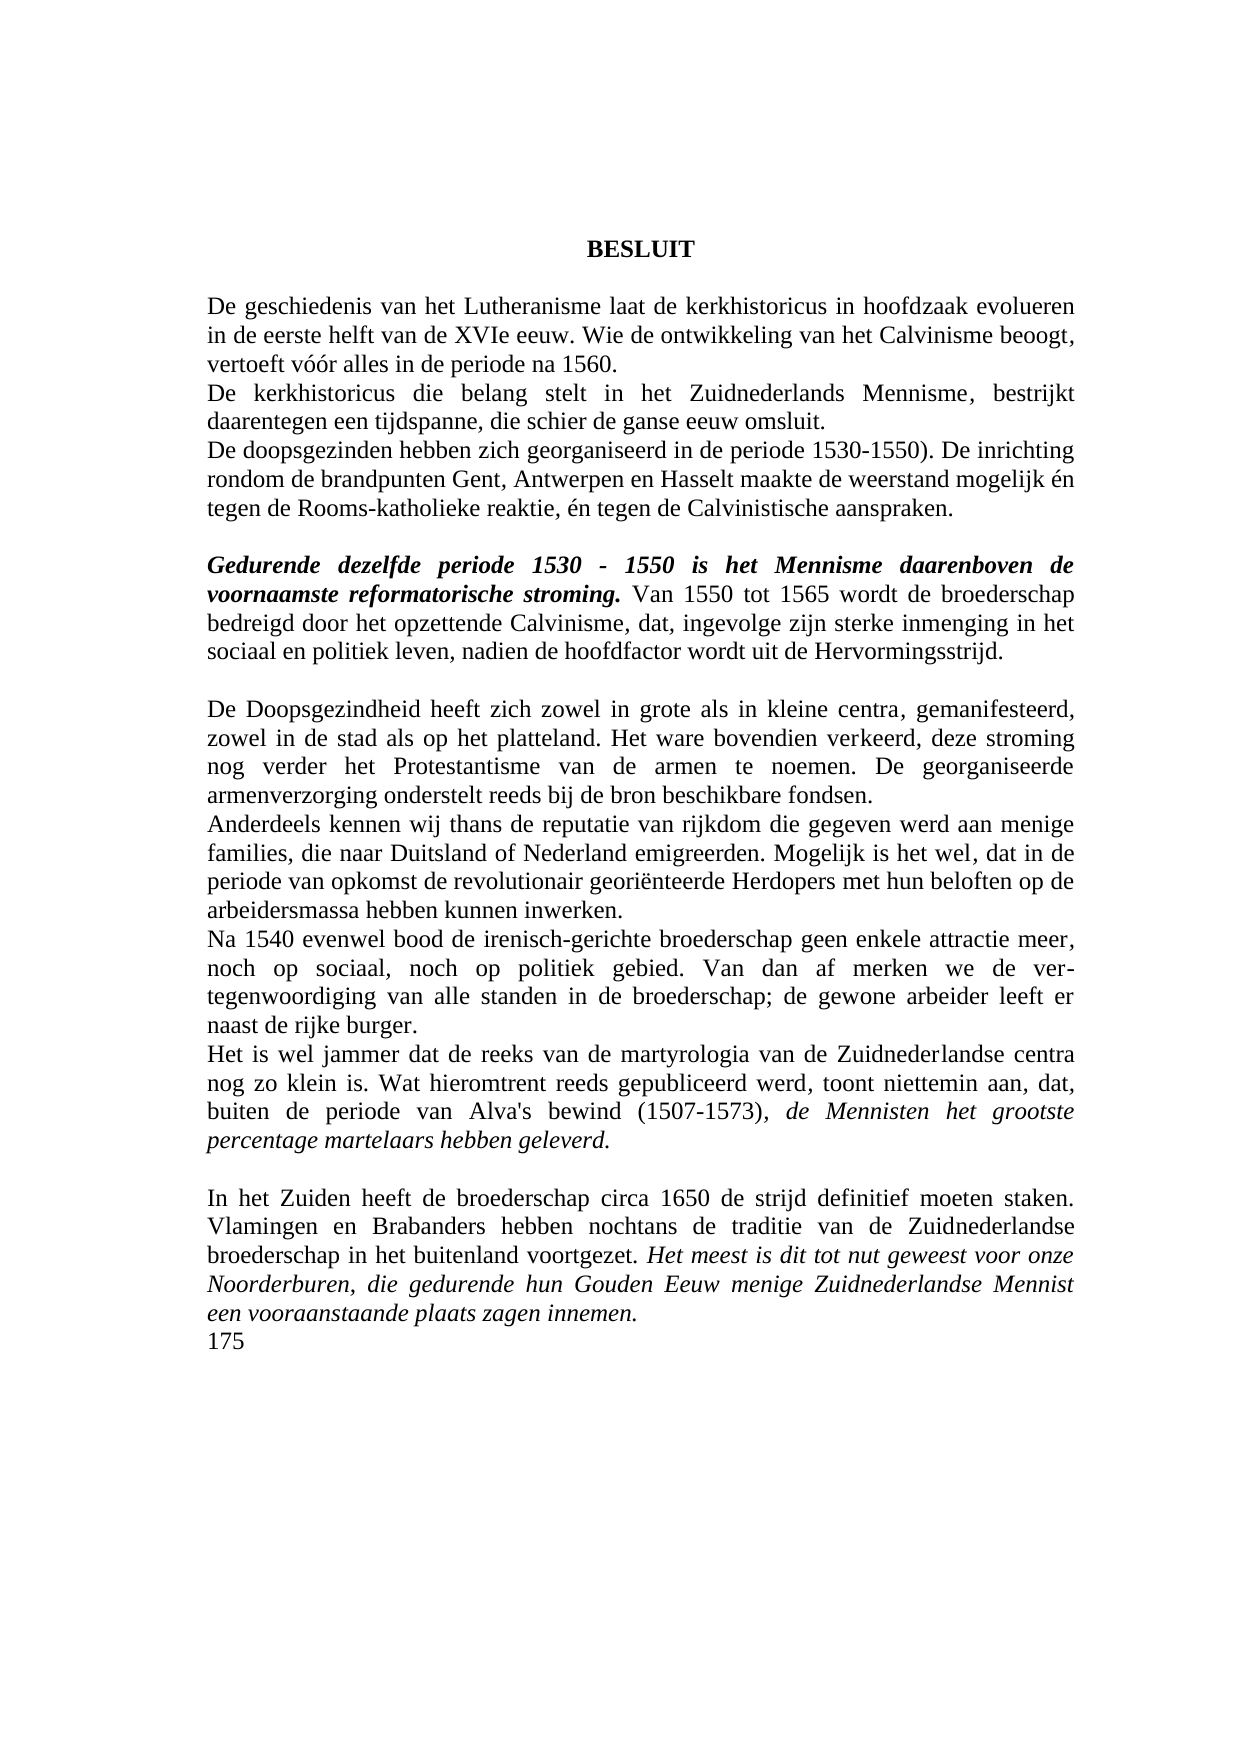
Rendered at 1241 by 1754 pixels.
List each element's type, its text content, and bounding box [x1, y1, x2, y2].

text In het Zuiden heeft de broederschap circa 1650 de strijd definitief moeten staken. Vlamingen en Brabanders hebben nochtans de traditie van de Zuidnederlandse broederschap in het buitenland voortgezet. Het meest is dit tot nut geweest voor onze Noorderburen, die gedurende hun Gouden Eeuw menige Zuidnederlandse Mennist een vooraanstaande plaats zagen innemen. [207, 1183, 1075, 1326]
text De kerkhistoricus die belang stelt in het Zuidnederlands Mennisme, bestrijkt daarentegen een tijdspanne, die schier de ganse eeuw omsluit. [207, 378, 1075, 435]
text Na 1540 evenwel bood de irenisch-gerichte broederschap geen enkele attractie meer, noch op sociaal, noch op politiek gebied. Van dan af merken we de vertegenwoordiging van alle standen in de broederschap; de gewone arbeider leeft er naast de rijke burger. [207, 924, 1075, 1039]
text 175 [207, 1326, 1075, 1355]
text Het is wel jammer dat de reeks van de martyrologia van de Zuidnederlandse centra nog zo klein is. Wat hieromtrent reeds gepubliceerd werd, toont niettemin aan, dat, buiten de periode van Alva's bewind (1507-1573), de Mennisten het grootste percentage martelaars hebben geleverd. [207, 1039, 1075, 1154]
text De geschiedenis van het Lutheranisme laat de kerkhistoricus in hoofdzaak evolueren in de eerste helft van de XVIe eeuw. Wie de ontwikkeling van het Calvinisme beoogt, vertoeft vóór alles in de periode na 1560. [207, 291, 1075, 378]
text Anderdeels kennen wij thans de reputatie van rijkdom die gegeven werd aan menige families, die naar Duitsland of Nederland emigreerden. Mogelijk is het wel, dat in de periode van opkomst de revolutionair georiënteerde Herdopers met hun beloften op de arbeidersmassa hebben kunnen inwerken. [207, 809, 1075, 924]
text BESLUIT [207, 234, 1075, 263]
text De doopsgezinden hebben zich georganiseerd in de periode 1530-1550). De inrichting rondom de brandpunten Gent, Antwerpen en Hasselt maakte de weerstand mogelijk én tegen de Rooms-katholieke reaktie, én tegen de Calvinistische aanspraken. [207, 435, 1075, 521]
text Gedurende dezelfde periode 1530 - 1550 is het Mennisme daarenboven de voornaamste reformatorische stroming. Van 1550 tot 1565 wordt de broederschap bedreigd door het opzettende Calvinisme, dat, ingevolge zijn sterke inmenging in het sociaal en politiek leven, nadien de hoofdfactor wordt uit de Hervormingsstrijd. [207, 550, 1075, 665]
text De Doopsgezindheid heeft zich zowel in grote als in kleine centra, gemanifesteerd, zowel in de stad als op het platteland. Het ware bovendien verkeerd, deze stroming nog verder het Protestantisme van de armen te noemen. De georganiseerde armenverzorging onderstelt reeds bij de bron beschikbare fondsen. [207, 694, 1075, 809]
